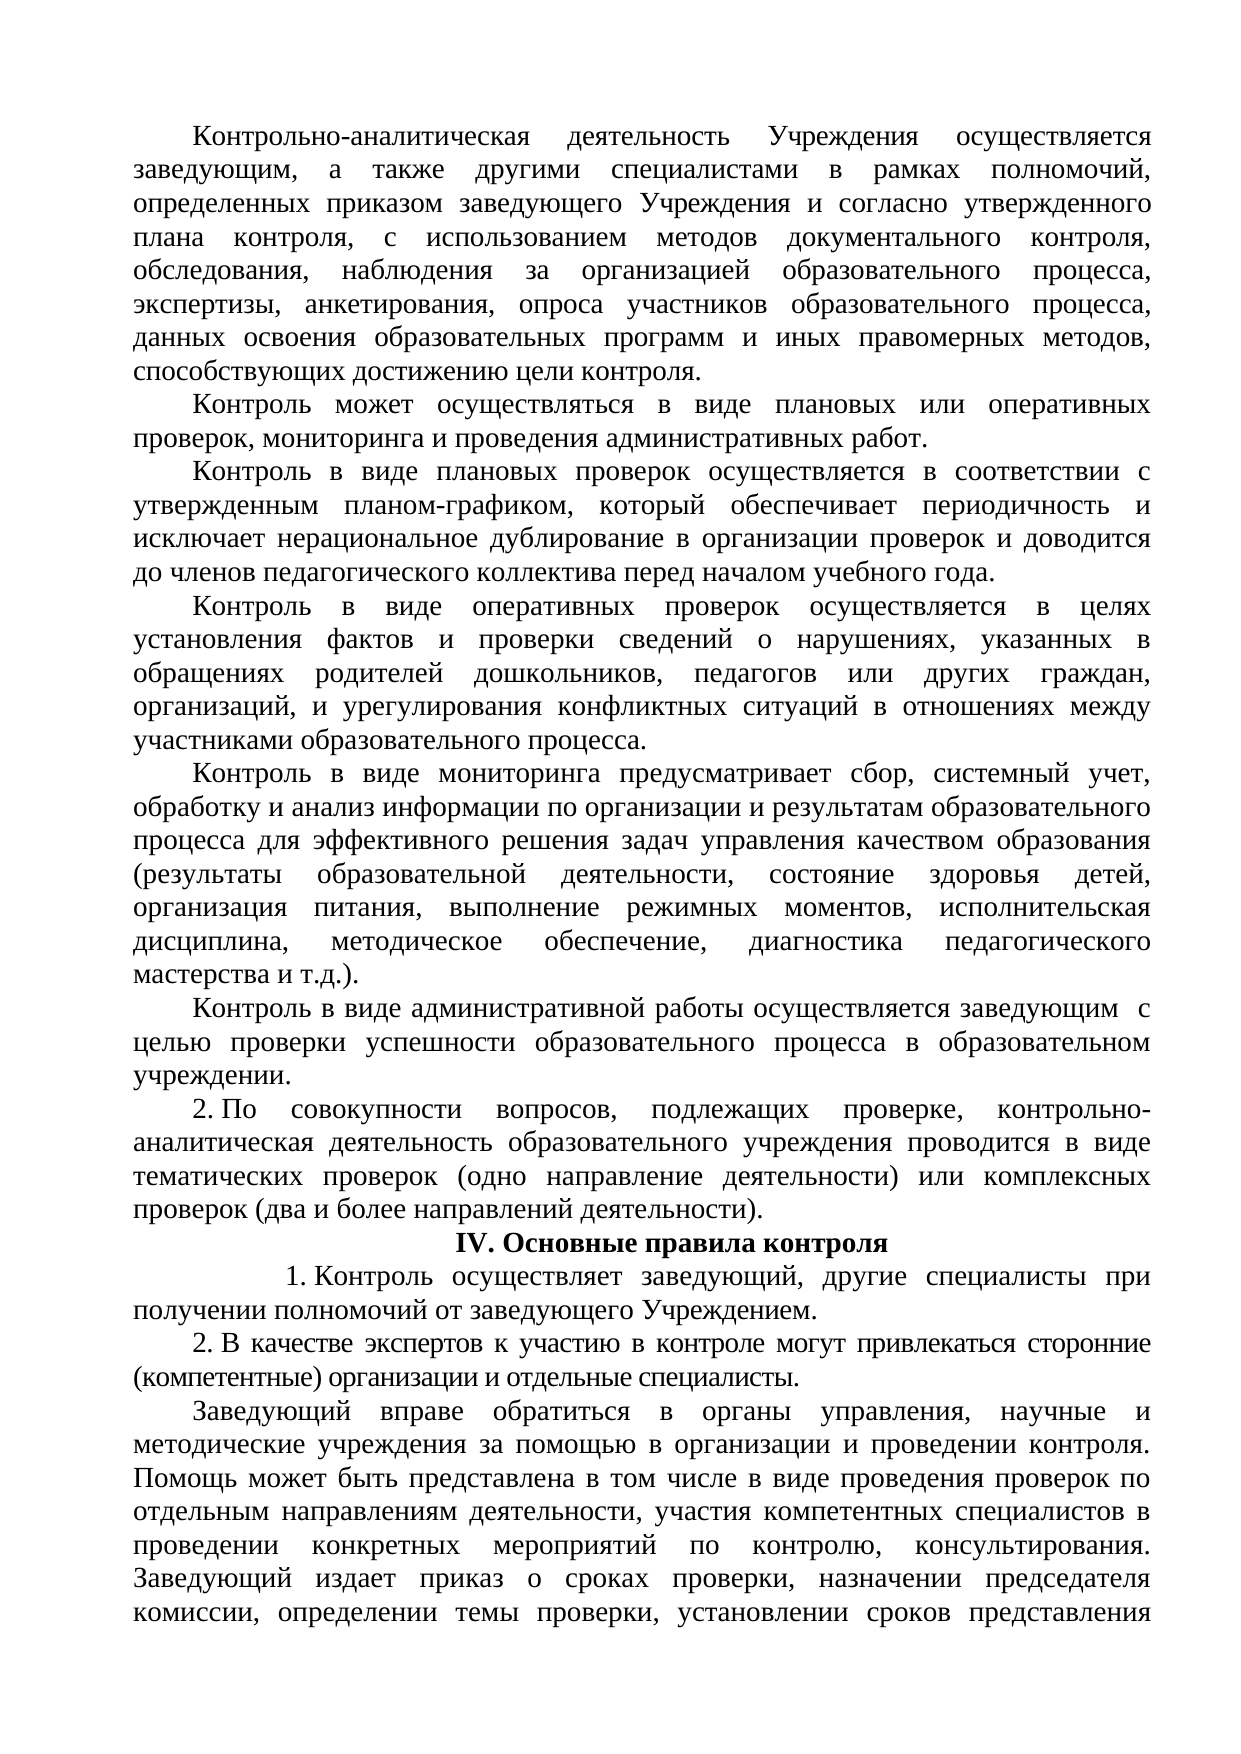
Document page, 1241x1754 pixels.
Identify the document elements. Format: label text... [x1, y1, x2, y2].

text Контрольно-аналитическая деятельность Учреждения осуществляется заведующим, а также другими специалистами в рамках полномочий, определенных приказом заведующего Учреждения и согласно утвержденного плана контроля, с использованием методов документального контроля, обследования, наблюдения за организацией образовательного процесса, экспертизы, анкетирования, опроса участников образовательного процесса, данных освоения образовательных программ и иных правомерных методов, способствующих достижению цели контроля. [133, 118, 1152, 386]
text Контроль в виде мониторинга предусматривает сбор, системный учет, обработку и анализ информации по организации и результатам образовательного процесса для эффективного решения задач управления качеством образования (результаты образовательной деятельности, состояние здоровья детей, организация питания, выполнение режимных моментов, исполнительская дисциплина, методическое обеспечение, диагностика педагогического мастерства и т.д.). [133, 755, 1152, 990]
text Контроль может осуществляться в виде плановых или оперативных проверок, мониторинга и проведения административных работ. [133, 386, 1152, 453]
text 1. Контроль осуществляет заведующий, другие специалисты при получении полномочий от заведующего Учреждением. [133, 1258, 1152, 1326]
text 2. В качестве экспертов к участию в контроле могут привлекаться сторонние (компетентные) организации и отдельные специалисты. [133, 1326, 1152, 1393]
text IV. Основные правила контроля [133, 1225, 1152, 1258]
text 2. По совокупности вопросов, подлежащих проверке, контрольно-аналитическая деятельность образовательного учреждения проводится в виде тематических проверок (одно направление деятельности) или комплексных проверок (два и более направлений деятельности). [133, 1091, 1152, 1225]
text Контроль в виде плановых проверок осуществляется в соответствии с утвержденным планом-графиком, который обеспечивает периодичность и исключает нерациональное дублирование в организации проверок и доводится до членов педагогического коллектива перед началом учебного года. [133, 453, 1152, 588]
text Контроль в виде оперативных проверок осуществляется в целях установления фактов и проверки сведений о нарушениях, указанных в обращениях родителей дошкольников, педагогов или других граждан, организаций, и урегулирования конфликтных ситуаций в отношениях между участниками образовательного процесса. [133, 588, 1152, 755]
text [133, 1393, 1152, 1627]
text Контроль в виде административной работы осуществляется заведующим с целью проверки успешности образовательного процесса в образовательном учреждении. [133, 990, 1152, 1091]
